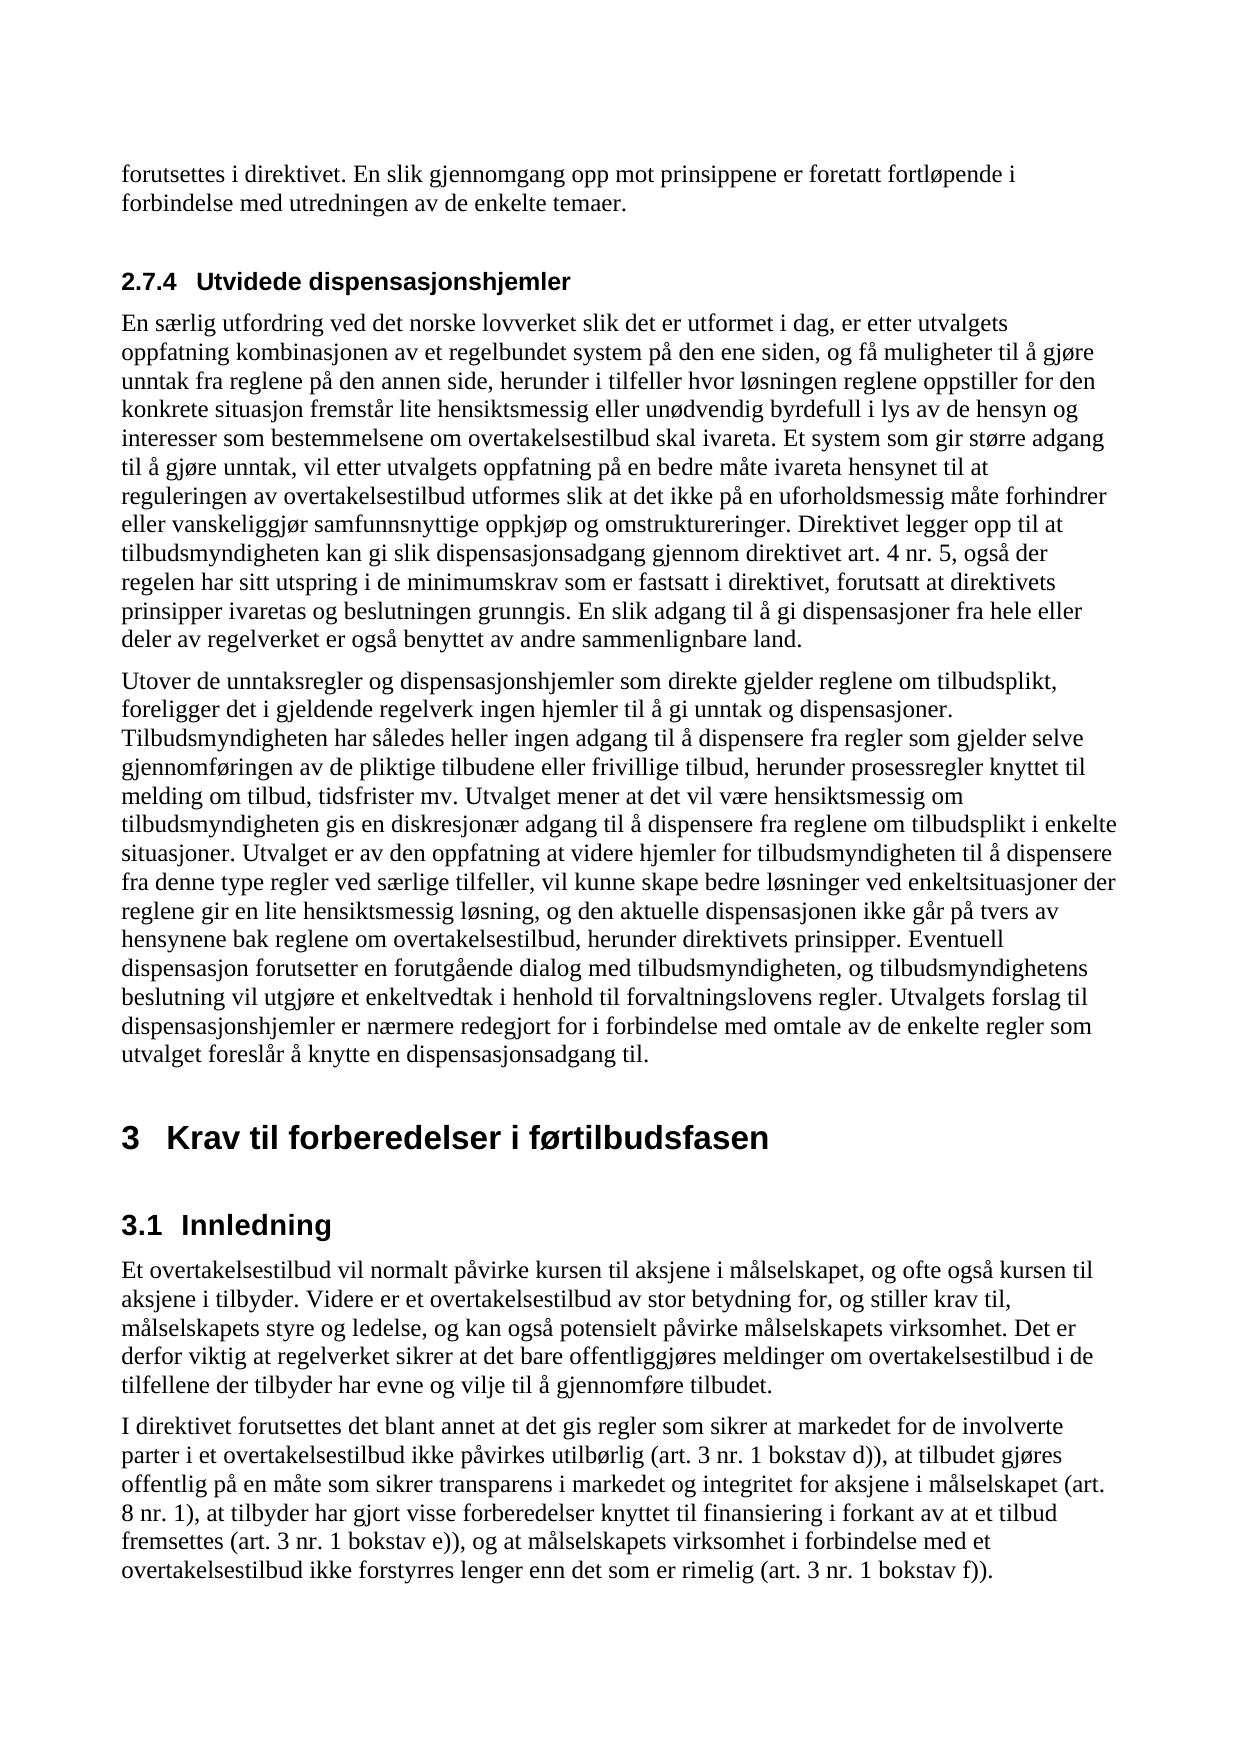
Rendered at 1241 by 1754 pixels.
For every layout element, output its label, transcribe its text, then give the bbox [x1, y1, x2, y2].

subtitle Utvidede dispensasjonshjemler [121, 267, 1119, 296]
subtitle Krav til forberedelser i førtilbudsfasen [121, 1118, 1119, 1157]
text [121, 159, 1119, 217]
text Utover de unntaksregler og dispensasjonshjemler som direkte gjelder reglene om tilbudsplikt, foreligger det i gjeldende regelverk ingen hjemler til å gi unntak og dispensasjoner. Tilbudsmyndigheten har således heller ingen adgang til å dispensere fra regler som gjelder selve gjennomføringen av de pliktige tilbudene eller frivillige tilbud, herunder prosessregler knyttet til melding om tilbud, tidsfrister mv. Utvalget mener at det vil være hensiktsmessig om tilbudsmyndigheten gis en diskresjonær adgang til å dispensere fra reglene om tilbudsplikt i enkelte situasjoner. Utvalget er av den oppfatning at videre hjemler for tilbudsmyndigheten til å dispensere fra denne type regler ved særlige tilfeller, vil kunne skape bedre løsninger ved enkeltsituasjoner der reglene gir en lite hensiktsmessig løsning, og den aktuelle dispensasjonen ikke går på tvers av hensynene bak reglene om overtakelsestilbud, herunder direktivets prinsipper. Eventuell dispensasjon forutsetter en forutgående dialog med tilbudsmyndigheten, og tilbudsmyndighetens beslutning vil utgjøre et enkeltvedtak i henhold til forvaltningslovens regler. Utvalgets forslag til dispensasjonshjemler er nærmere redegjort for i forbindelse med omtale av de enkelte regler som utvalget foreslår å knytte en dispensasjonsadgang til. [121, 666, 1119, 1068]
text En særlig utfordring ved det norske lovverket slik det er utformet i dag, er etter utvalgets oppfatning kombinasjonen av et regelbundet system på den ene siden, og få muligheter til å gjøre unntak fra reglene på den annen side, herunder i tilfeller hvor løsningen reglene oppstiller for den konkrete situasjon fremstår lite hensiktsmessig eller unødvendig byrdefull i lys av de hensyn og interesser som bestemmelsene om overtakelsestilbud skal ivareta. Et system som gir større adgang til å gjøre unntak, vil etter utvalgets oppfatning på en bedre måte ivareta hensynet til at reguleringen av overtakelsestilbud utformes slik at det ikke på en uforholdsmessig måte forhindrer eller vanskeliggjør samfunnsnyttige oppkjøp og omstruktureringer. Direktivet legger opp til at tilbudsmyndigheten kan gi slik dispensasjonsadgang gjennom direktivet art. 4 nr. 5, også der regelen har sitt utspring i de minimumskrav som er fastsatt i direktivet, forutsatt at direktivets prinsipper ivaretas og beslutningen grunngis. En slik adgang til å gi dispensasjoner fra hele eller deler av regelverket er også benyttet av andre sammenlignbare land. [121, 308, 1119, 653]
text Et overtakelsestilbud vil normalt påvirke kursen til aksjene i målselskapet, og ofte også kursen til aksjene i tilbyder. Videre er et overtakelsestilbud av stor betydning for, og stiller krav til, målselskapets styre og ledelse, og kan også potensielt påvirke målselskapets virksomhet. Det er derfor viktig at regelverket sikrer at det bare offentliggjøres meldinger om overtakelsestilbud i de tilfellene der tilbyder har evne og vilje til å gjennomføre tilbudet. [121, 1255, 1119, 1399]
subtitle Innledning [121, 1208, 1119, 1242]
text I direktivet forutsettes det blant annet at det gis regler som sikrer at markedet for de involverte parter i et overtakelsestilbud ikke påvirkes utilbørlig (art. 3 nr. 1 bokstav d)), at tilbudet gjøres offentlig på en måte som sikrer transparens i markedet og integritet for aksjene i målselskapet (art. 8 nr. 1), at tilbyder har gjort visse forberedelser knyttet til finansiering i forkant av at et tilbud fremsettes (art. 3 nr. 1 bokstav e)), og at målselskapets virksomhet i forbindelse med et overtakelsestilbud ikke forstyrres lenger enn det som er rimelig (art. 3 nr. 1 bokstav f)). [121, 1411, 1119, 1584]
